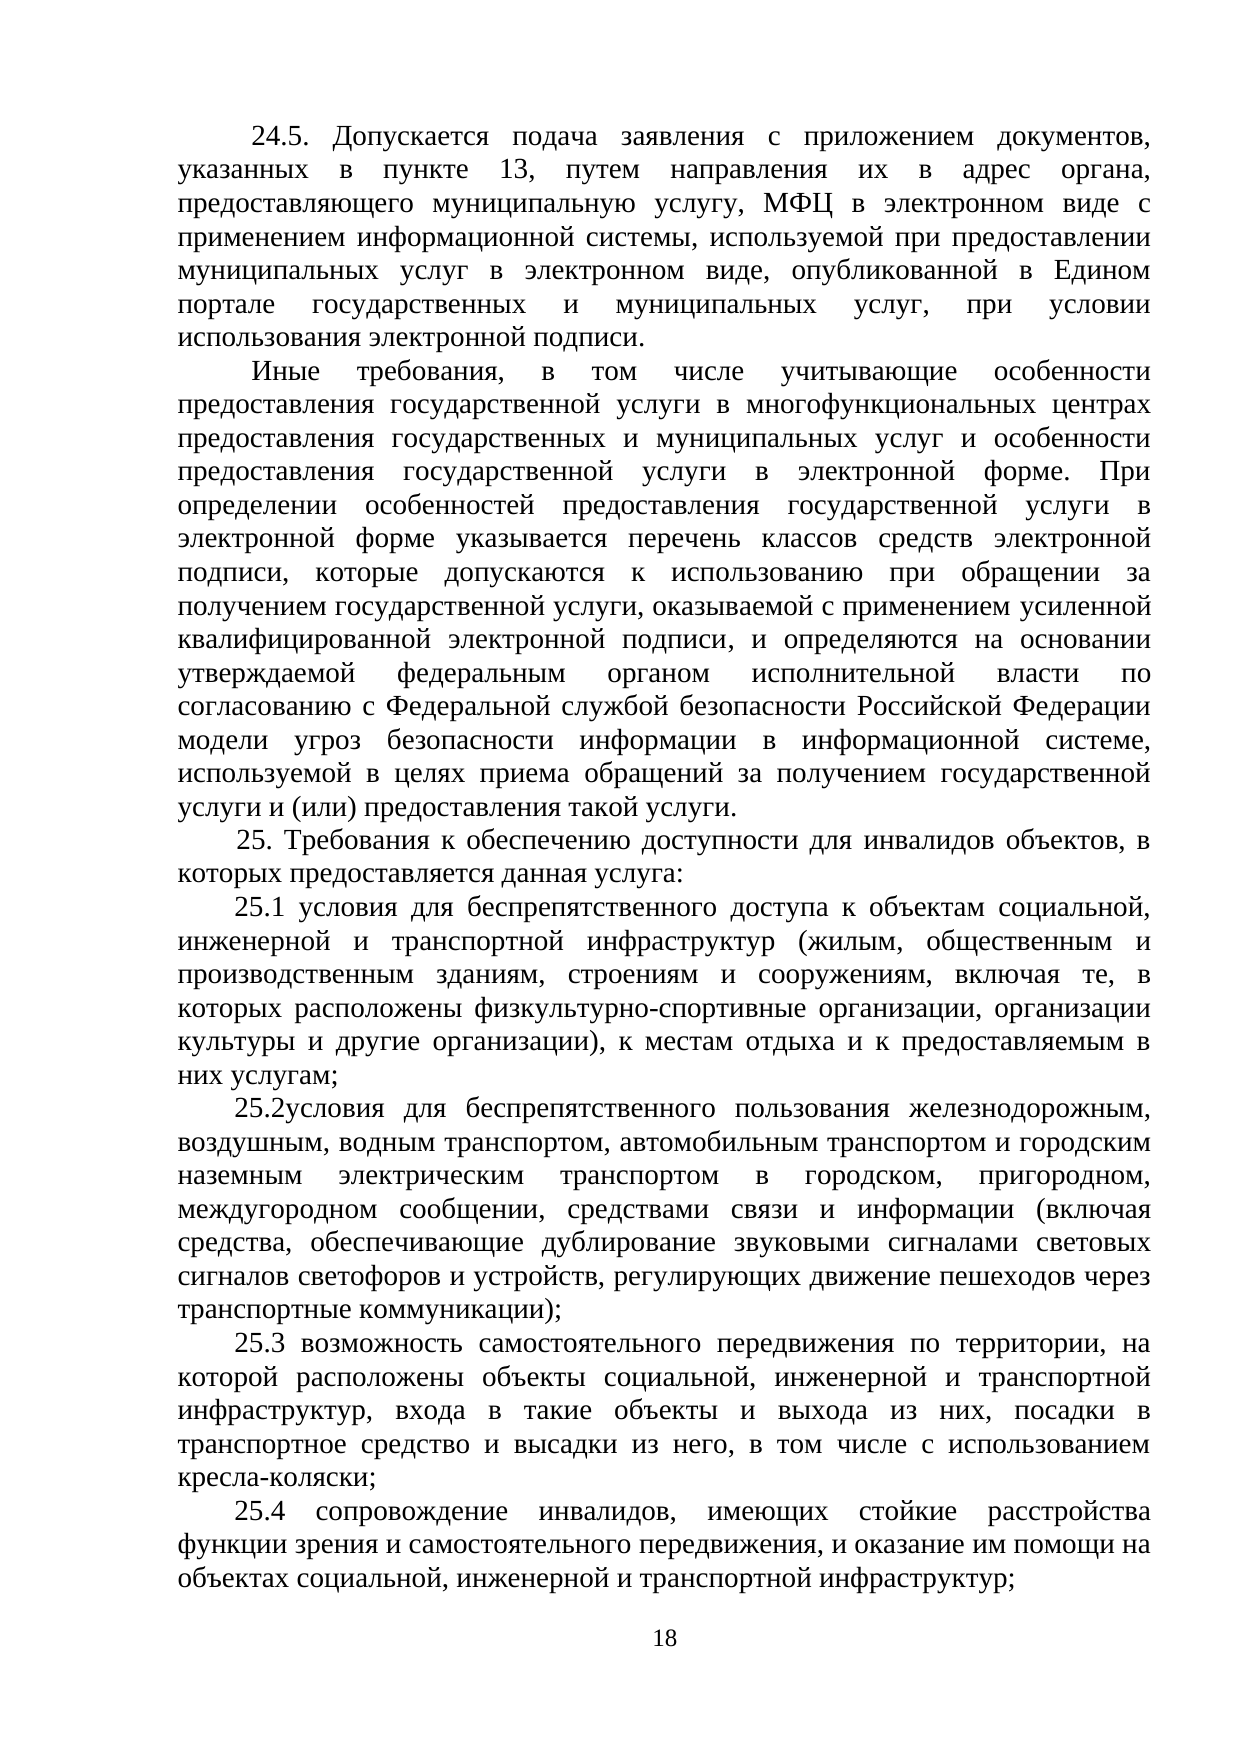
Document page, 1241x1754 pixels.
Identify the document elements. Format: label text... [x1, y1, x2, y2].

text 25.4 сопровождение инвалидов, имеющих стойкие расстройства функции зрения и самостоятельного передвижения, и оказание им помощи на объектах социальной, инженерной и транспортной инфраструктур; [177, 1493, 1152, 1593]
text 25. Требования к обеспечению доступности для инвалидов объектов, в которых предоставляется данная услуга: [177, 822, 1152, 889]
text Иные требования, в том числе учитывающие особенности предоставления государственной услуги в многофункциональных центрах предоставления государственных и муниципальных услуг и особенности предоставления государственной услуги в электронной форме. При определении особенностей предоставления государственной услуги в электронной форме указывается перечень классов средств электронной подписи, которые допускаются к использованию при обращении за получением государственной услуги, оказываемой с применением усиленной квалифицированной электронной подписи, и определяются на основании утверждаемой федеральным органом исполнительной власти по согласованию с Федеральной службой безопасности Российской Федерации модели угроз безопасности информации в информационной системе, используемой в целях приема обращений за получением государственной услуги и (или) предоставления такой услуги. [177, 353, 1152, 822]
text 25.1 условия для беспрепятственного доступа к объектам социальной, инженерной и транспортной инфраструктур (жилым, общественным и производственным зданиям, строениям и сооружениям, включая те, в которых расположены физкультурно-спортивные организации, организации культуры и другие организации), к местам отдыха и к предоставляемым в них услугам; [177, 889, 1152, 1090]
text 25.3 возможность самостоятельного передвижения по территории, на которой расположены объекты социальной, инженерной и транспортной инфраструктур, входа в такие объекты и выхода из них, посадки в транспортное средство и высадки из него, в том числе с использованием кресла-коляски; [177, 1325, 1152, 1493]
text 25.2условия для беспрепятственного пользования железнодорожным, воздушным, водным транспортом, автомобильным транспортом и городским наземным электрическим транспортом в городском, пригородном, междугородном сообщении, средствами связи и информации (включая средства, обеспечивающие дублирование звуковыми сигналами световых сигналов светофоров и устройств, регулирующих движение пешеходов через транспортные коммуникации); [177, 1090, 1152, 1325]
text 24.5. Допускается подача заявления с приложением документов, указанных в пункте 13, путем направления их в адрес органа, предоставляющего муниципальную услугу, МФЦ в электронном виде с применением информационной системы, используемой при предоставлении муниципальных услуг в электронном виде, опубликованной в Едином портале государственных и муниципальных услуг, при условии использования электронной подписи. [177, 118, 1152, 353]
